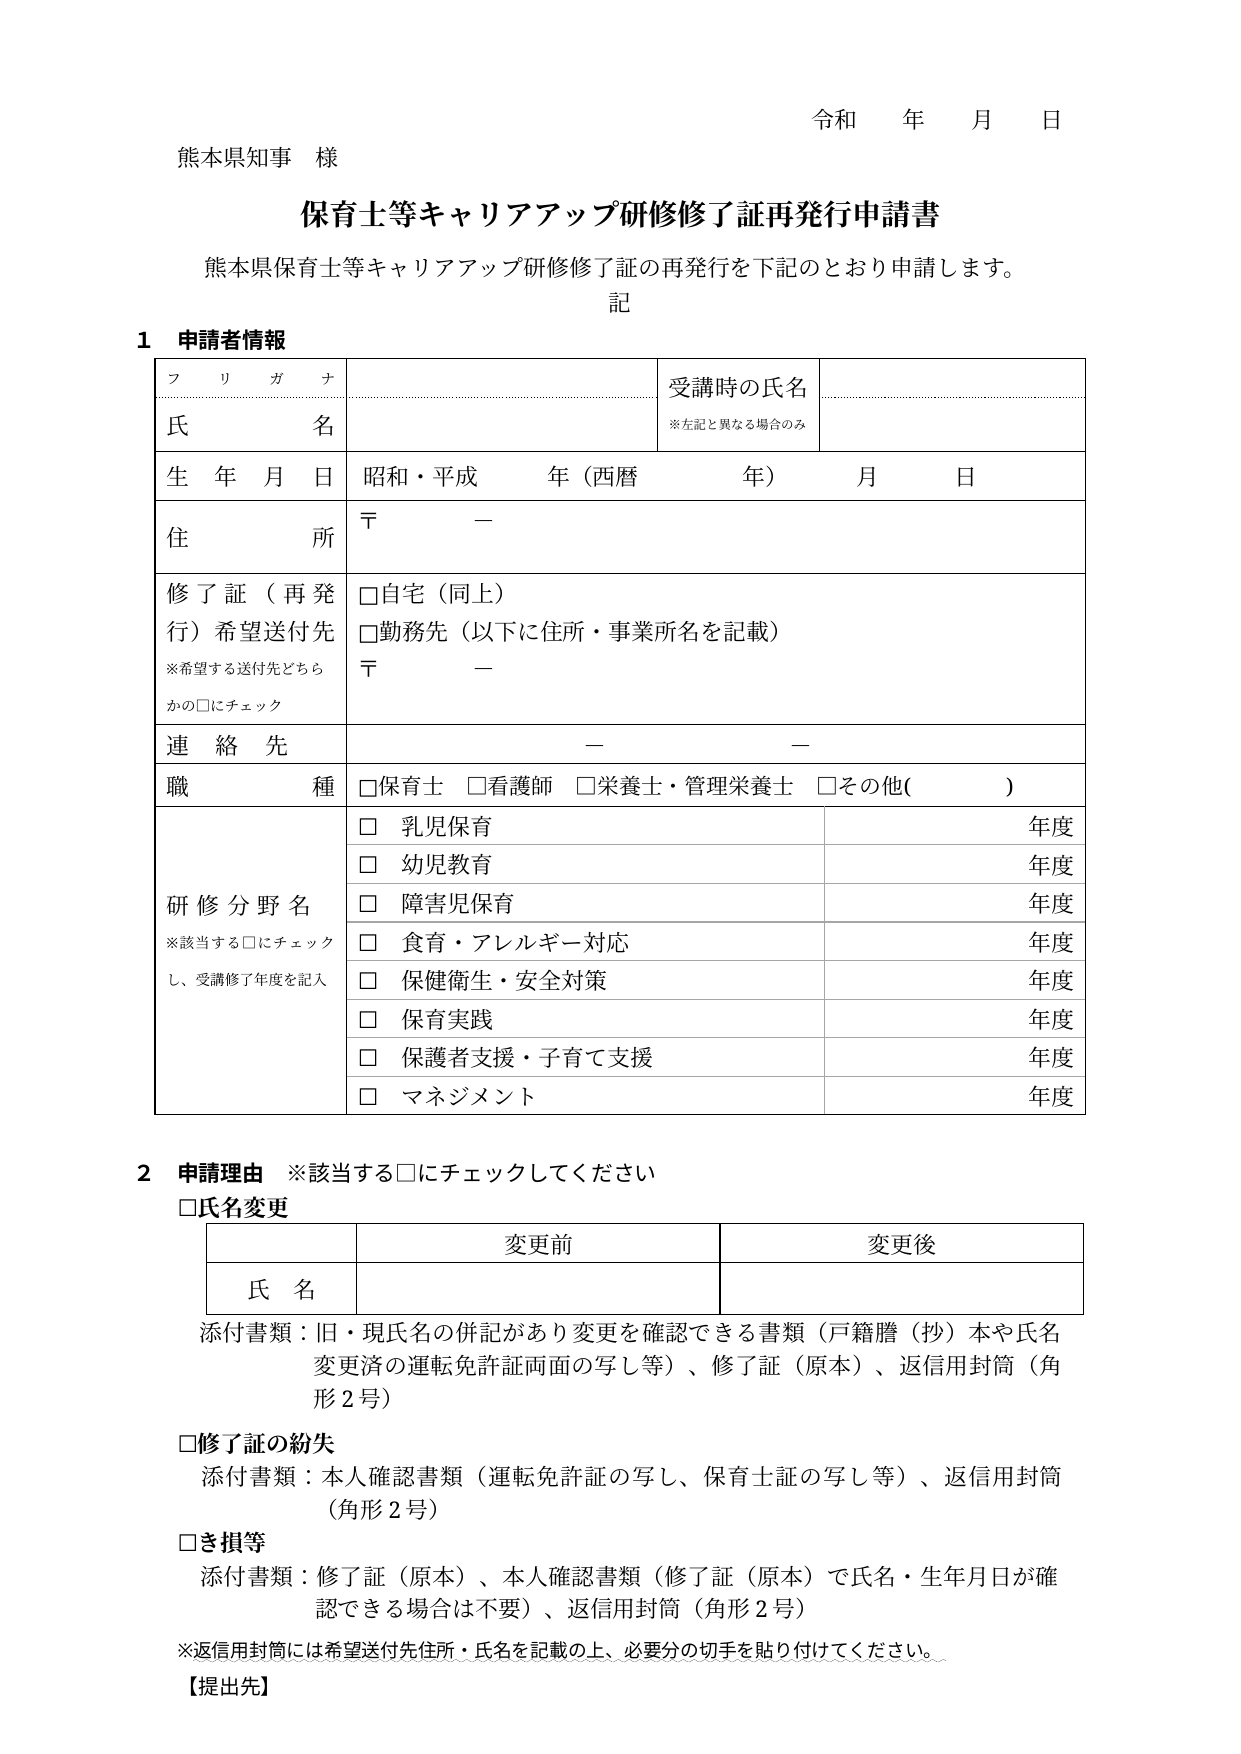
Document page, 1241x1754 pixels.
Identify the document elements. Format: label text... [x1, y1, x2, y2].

text １ 申請者情報 [133, 321, 1063, 358]
table_cell □自宅（同上） □勤務先（以下に住所・事業所名を記載） 〒 － [347, 574, 1085, 724]
table_cell 氏名 [156, 397, 346, 451]
table_cell 年度 [825, 1077, 1085, 1114]
table_cell 保育実践 [347, 1000, 824, 1037]
table_cell 昭和・平成 年（西暦 年） 月 日 [347, 452, 1085, 499]
table_cell 乳児保育 [347, 807, 824, 844]
table_cell 生年月日 [156, 452, 346, 499]
table_cell 年度 [825, 1038, 1085, 1076]
text 令和 年 月 日 [177, 100, 1063, 138]
table_header 変更後 [721, 1224, 1083, 1262]
table_cell マネジメント [347, 1077, 824, 1114]
table_cell 年度 [825, 1000, 1085, 1037]
table_header [347, 359, 657, 397]
table_header [820, 359, 1085, 397]
table_cell 氏 名 [207, 1263, 356, 1314]
text 熊本県保育士等キャリアアップ研修修了証の再発行を下記のとおり申請します。 [177, 250, 1063, 283]
table_cell 〒 － [347, 501, 1085, 573]
table_cell 年度 [825, 807, 1085, 844]
table_cell [721, 1263, 1083, 1314]
text 氏名変更 [177, 1190, 1063, 1223]
table_cell 障害児保育 [347, 884, 824, 921]
table_cell 幼児教育 [347, 845, 824, 883]
table_cell 年度 [825, 884, 1085, 921]
table_cell 住所 [156, 501, 346, 573]
table_cell － － [347, 725, 1085, 763]
table_header フ リ ガ ナ [156, 359, 346, 397]
text 【提出先】 [177, 1674, 1063, 1699]
text 添付書類：本人確認書類（運転免許証の写し、保育士証の写し等）、返信用封筒（角形2号） [177, 1459, 1063, 1526]
table_header 受講時の氏名※左記と異なる場合のみ [658, 359, 819, 451]
table_cell 研修分野名 ※該当する□にチェックし、受講修了年度を記入 [156, 807, 346, 1114]
text 熊本県知事 様 [177, 138, 1063, 175]
table_cell 年度 [825, 923, 1085, 960]
table_cell 保護者支援・子育て支援 [347, 1038, 824, 1076]
text 保育士等キャリアアップ研修修了証再発行申請書 [177, 175, 1063, 250]
table_cell [357, 1263, 719, 1314]
text 添付書類：修了証（原本）、本人確認書類（修了証（原本）で氏名・生年月日が確認できる場合は不要）、返信用封筒（角形2号） [177, 1559, 1063, 1625]
table_cell 保健衛生・安全対策 [347, 961, 824, 998]
table_header 変更前 [357, 1224, 719, 1262]
text ２ 申請理由 ※該当する□にチェックしてください [133, 1153, 1063, 1190]
table_cell 連絡先 [156, 725, 346, 763]
table_cell 職種 [156, 764, 346, 806]
text き損等 [177, 1526, 1063, 1559]
text 修了証の紛失 [177, 1426, 1063, 1459]
table_cell 年度 [825, 961, 1085, 998]
table_cell □保育士 □看護師 □栄養士・管理栄養士 □その他( ) [347, 764, 1085, 806]
subtitle 記 [177, 283, 1063, 321]
table_cell 食育・アレルギー対応 [347, 923, 824, 960]
table_cell 修了証（再発行）希望送付先 ※希望する送付先どちらかの□にチェック [156, 574, 346, 724]
table_cell 年度 [825, 845, 1085, 883]
text ※返信用封筒には希望送付先住所・氏名を記載の上、必要分の切手を貼り付けてください。 [177, 1636, 1063, 1663]
table_cell [347, 397, 657, 451]
table_header [207, 1224, 356, 1262]
text 添付書類：旧・現氏名の併記があり変更を確認できる書類（戸籍謄（抄）本や氏名変更済の運転免許証両面の写し等）、修了証（原本）、返信用封筒（角形2号） [199, 1315, 1063, 1414]
table_cell [820, 397, 1085, 451]
